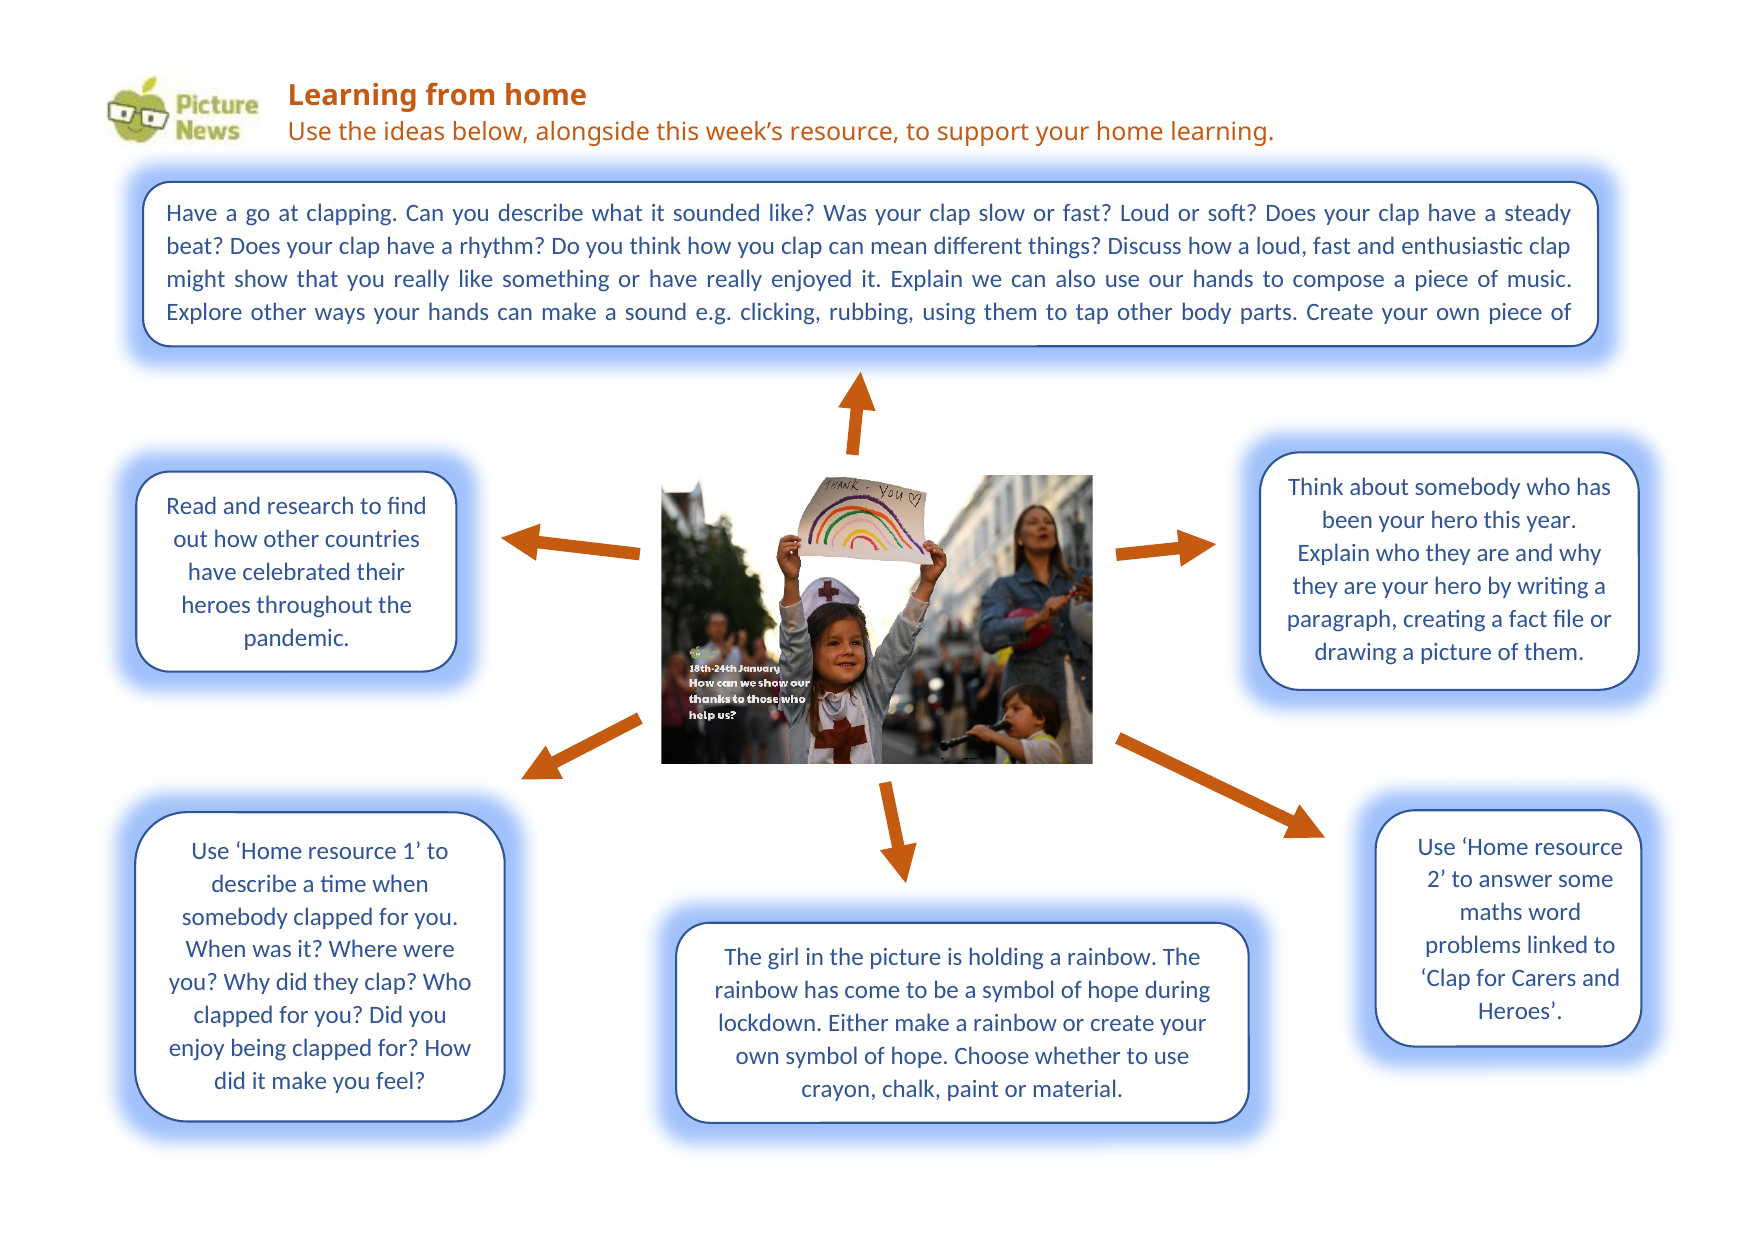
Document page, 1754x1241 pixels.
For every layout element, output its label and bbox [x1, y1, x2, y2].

picture [661, 475, 1093, 764]
picture [105, 75, 260, 146]
